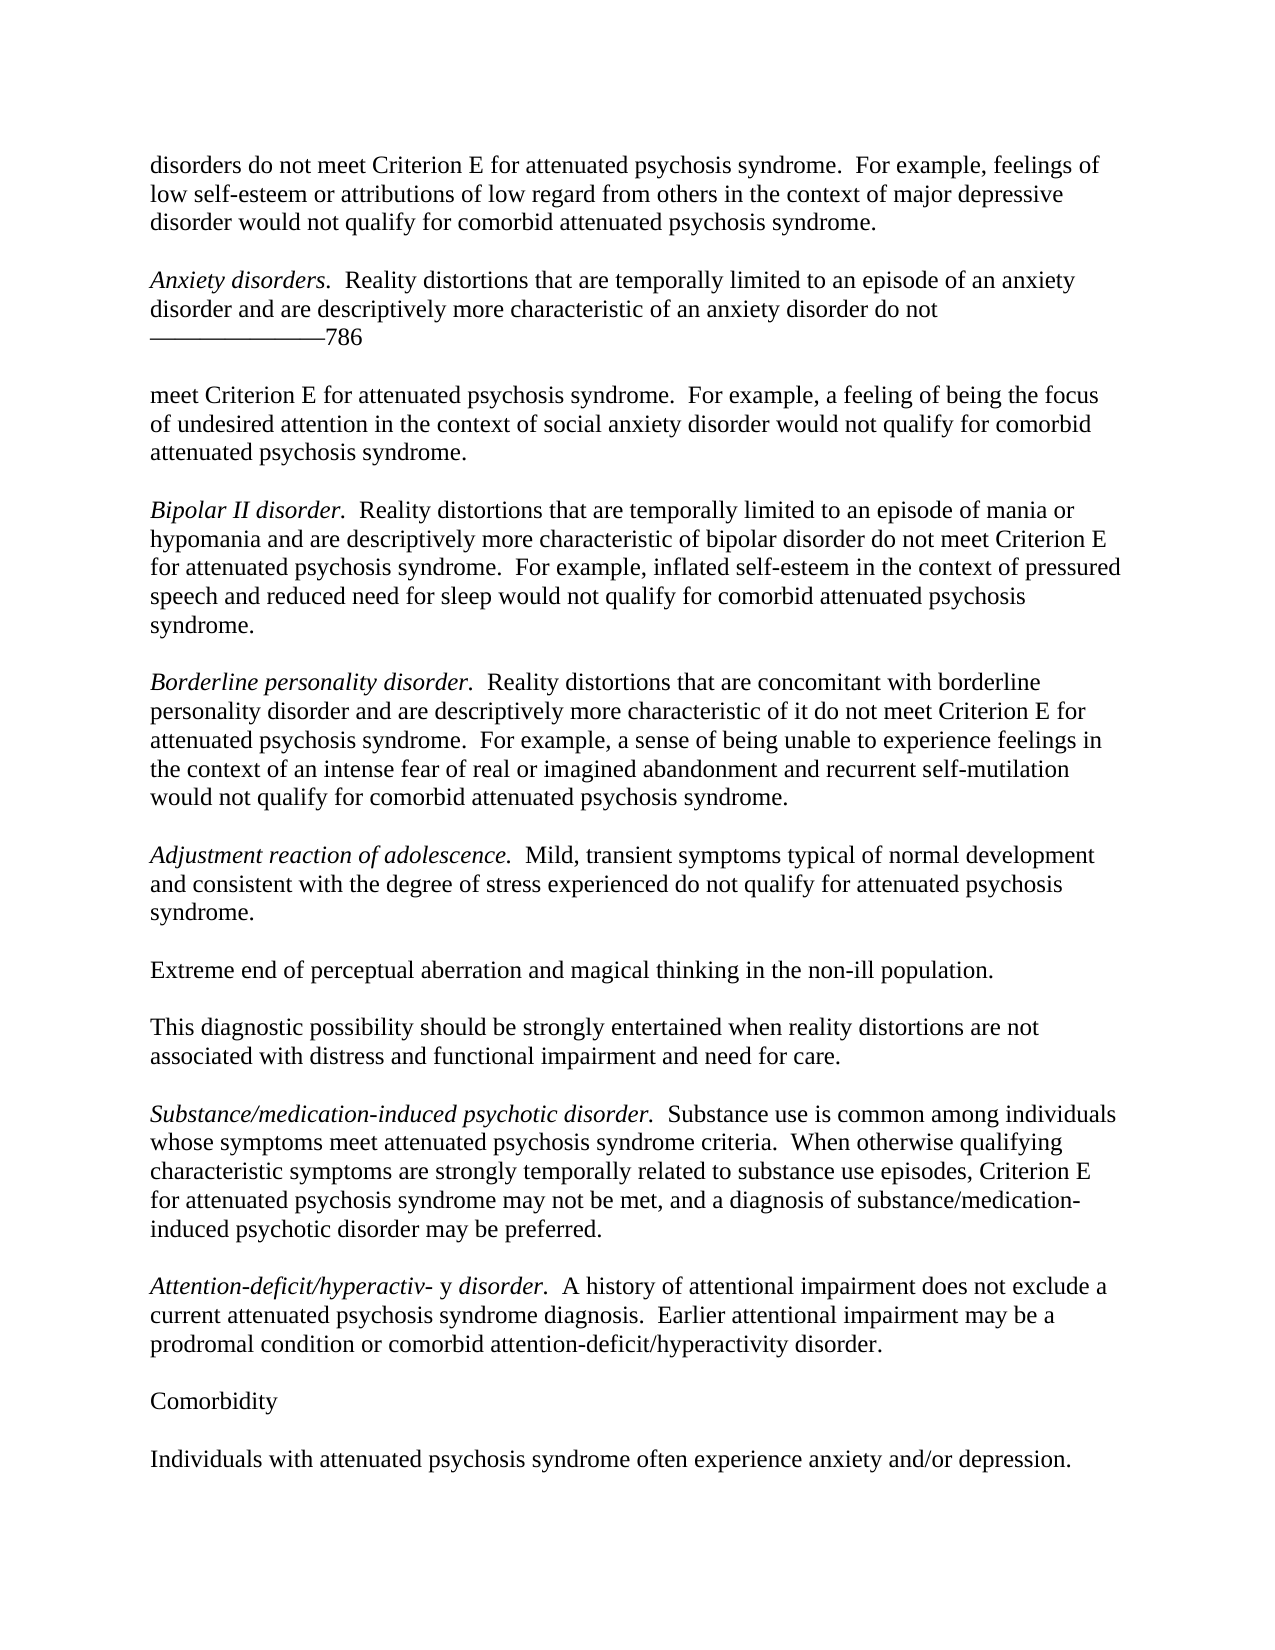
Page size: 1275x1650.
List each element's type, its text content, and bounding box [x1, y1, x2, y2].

text Extreme end of perceptual aberration and magical thinking in the non-ill population. [150, 955, 1125, 984]
text Substance/medication-induced psychotic disorder. Substance use is common among individuals whose symptoms meet attenuated psychosis syndrome criteria. When otherwise qualifying characteristic symptoms are strongly temporally related to substance use episodes, Criterion E for attenuated psychosis syndrome may not be met, and a diagnosis of substance/medication-induced psychotic disorder may be preferred. [150, 1099, 1125, 1242]
text Comorbidity [150, 1386, 1125, 1415]
text Adjustment reaction of adolescence. Mild, transient symptoms typical of normal development and consistent with the degree of stress experienced do not qualify for attenuated psychosis syndrome. [150, 840, 1125, 926]
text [150, 150, 1125, 236]
text This diagnostic possibility should be strongly entertained when reality distortions are not associated with distress and functional impairment and need for care. [150, 1012, 1125, 1070]
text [150, 1444, 1125, 1472]
text Borderline personality disorder. Reality distortions that are concomitant with borderline personality disorder and are descriptively more characteristic of it do not meet Criterion E for attenuated psychosis syndrome. For example, a sense of being unable to experience feelings in the context of an intense fear of real or imagined abandonment and recurrent self-mutilation would not qualify for comorbid attenuated psychosis syndrome. [150, 667, 1125, 811]
text Attention-deficit/hyperactiv- y disorder. A history of attentional impairment does not exclude a current attenuated psychosis syndrome diagnosis. Earlier attentional impairment may be a prodromal condition or comorbid attention-deficit/hyperactivity disorder. [150, 1271, 1125, 1357]
text meet Criterion E for attenuated psychosis syndrome. For example, a feeling of being the focus of undesired attention in the context of social anxiety disorder would not qualify for comorbid attenuated psychosis syndrome. [150, 380, 1125, 466]
text Anxiety disorders. Reality distortions that are temporally limited to an episode of an anxiety disorder and are descriptively more characteristic of an anxiety disorder do not ―――――――786 [150, 265, 1125, 351]
text Bipolar II disorder. Reality distortions that are temporally limited to an episode of mania or hypomania and are descriptively more characteristic of bipolar disorder do not meet Criterion E for attenuated psychosis syndrome. For example, inflated self-esteem in the context of pressured speech and reduced need for sleep would not qualify for comorbid attenuated psychosis syndrome. [150, 495, 1125, 639]
